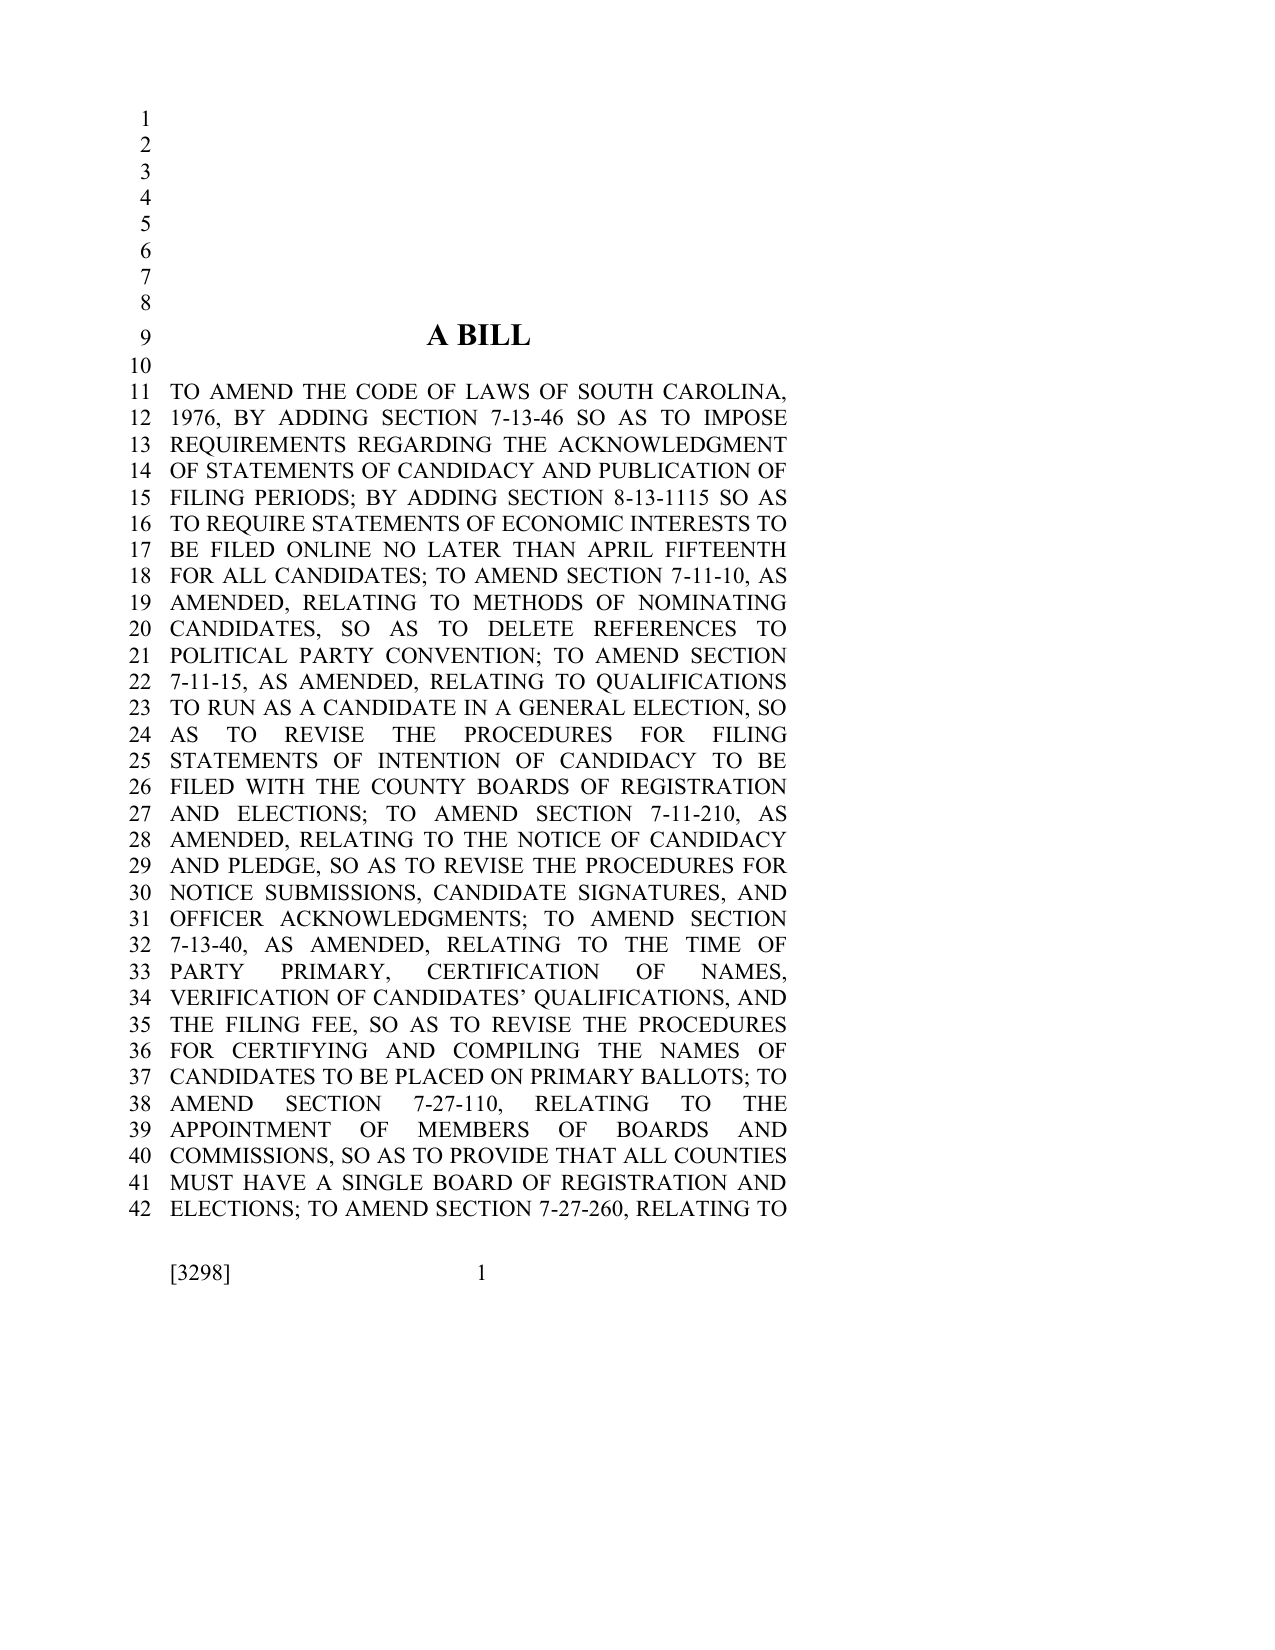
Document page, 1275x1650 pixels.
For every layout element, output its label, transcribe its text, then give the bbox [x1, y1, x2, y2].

text A BILL [169, 316, 787, 352]
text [169, 378, 787, 1221]
